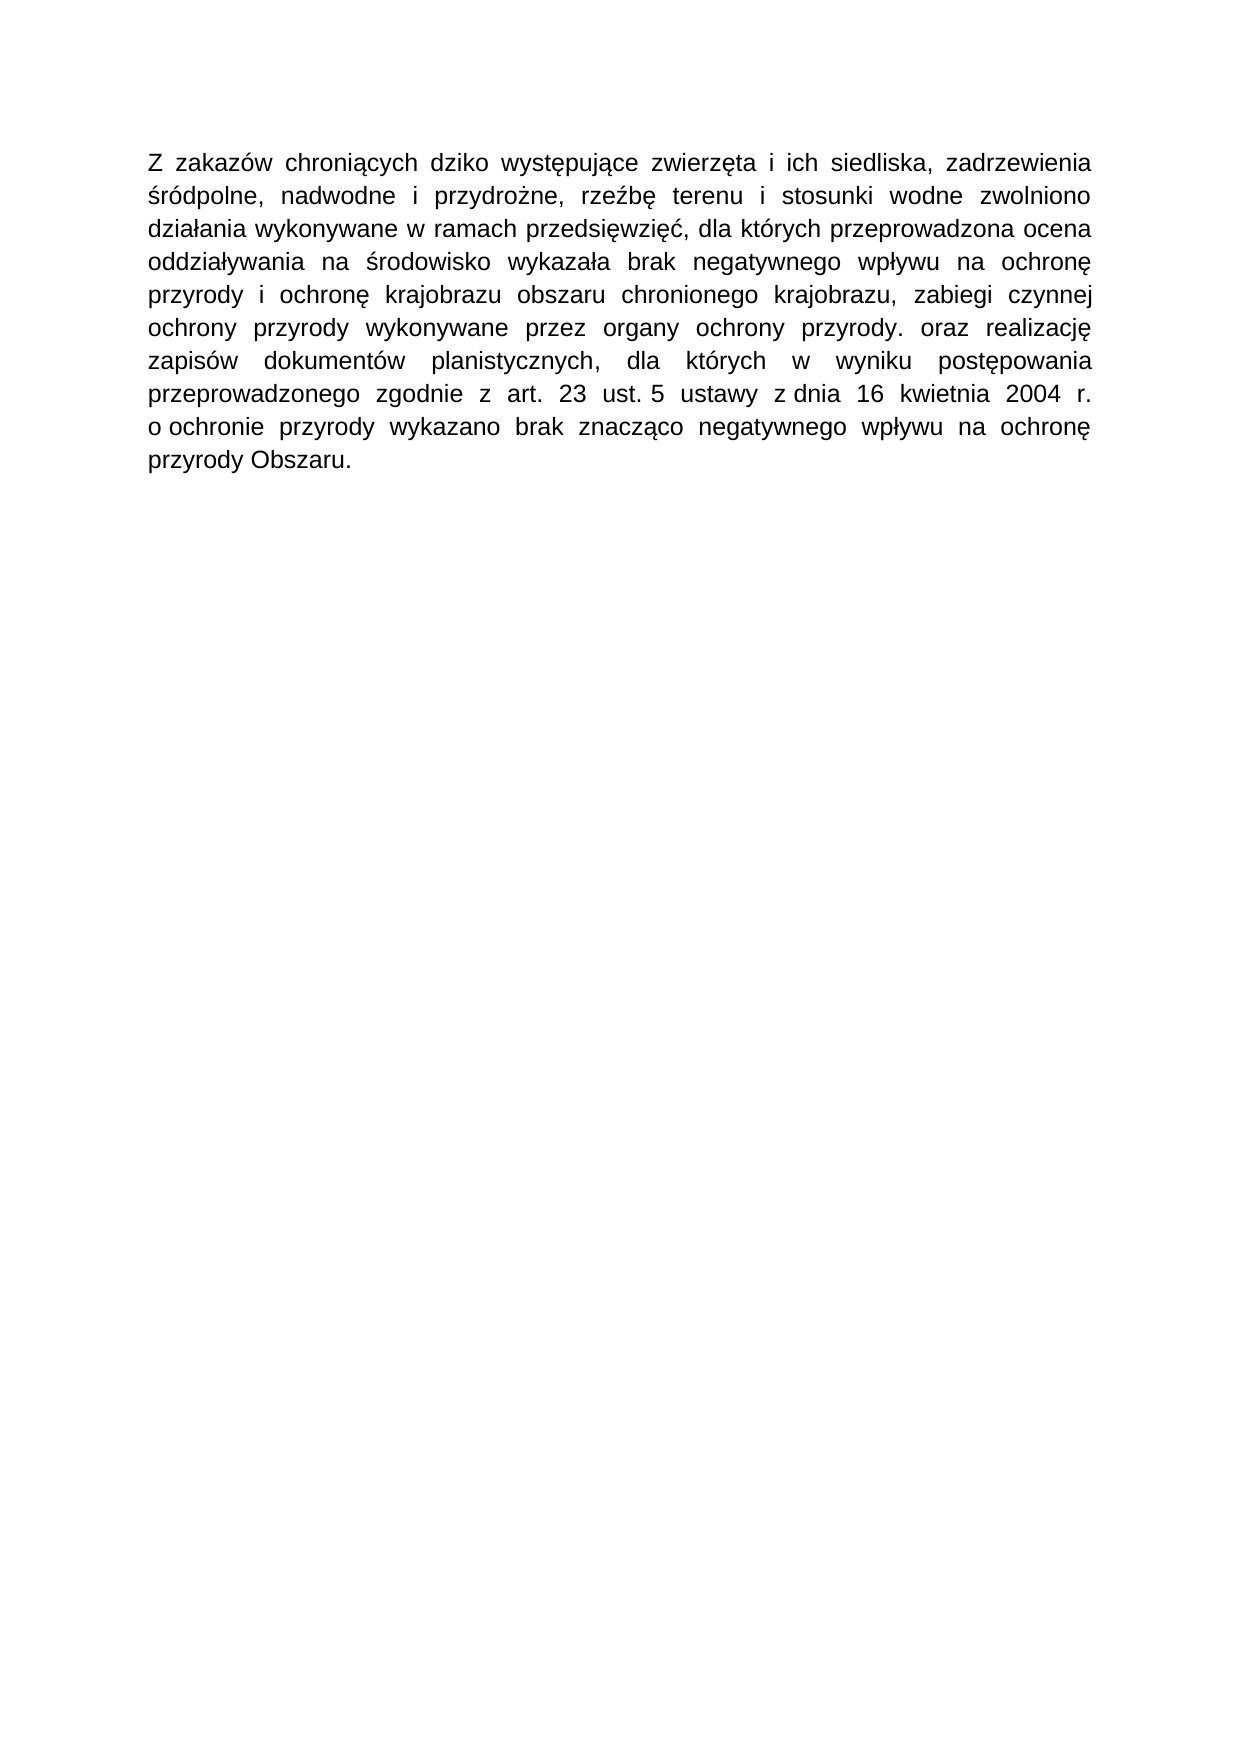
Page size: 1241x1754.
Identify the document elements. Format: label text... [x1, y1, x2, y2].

text Z zakazów chroniących dziko występujące zwierzęta i ich siedliska, zadrzewienia śródpolne, nadwodne i przydrożne, rzeźbę terenu i stosunki wodne zwolniono działania wykonywane w ramach przedsięwzięć, dla których przeprowadzona ocena oddziaływania na środowisko wykazała brak negatywnego wpływu na ochronę przyrody i ochronę krajobrazu obszaru chronionego krajobrazu, zabiegi czynnej ochrony przyrody wykonywane przez organy ochrony przyrody. oraz realizację zapisów dokumentów planistycznych, dla których w wyniku postępowania przeprowadzonego zgodnie z art. 23 ust. 5 ustawy z dnia 16 kwietnia 2004 r. o ochronie przyrody wykazano brak znacząco negatywnego wpływu na ochronę przyrody Obszaru. [148, 148, 1093, 473]
